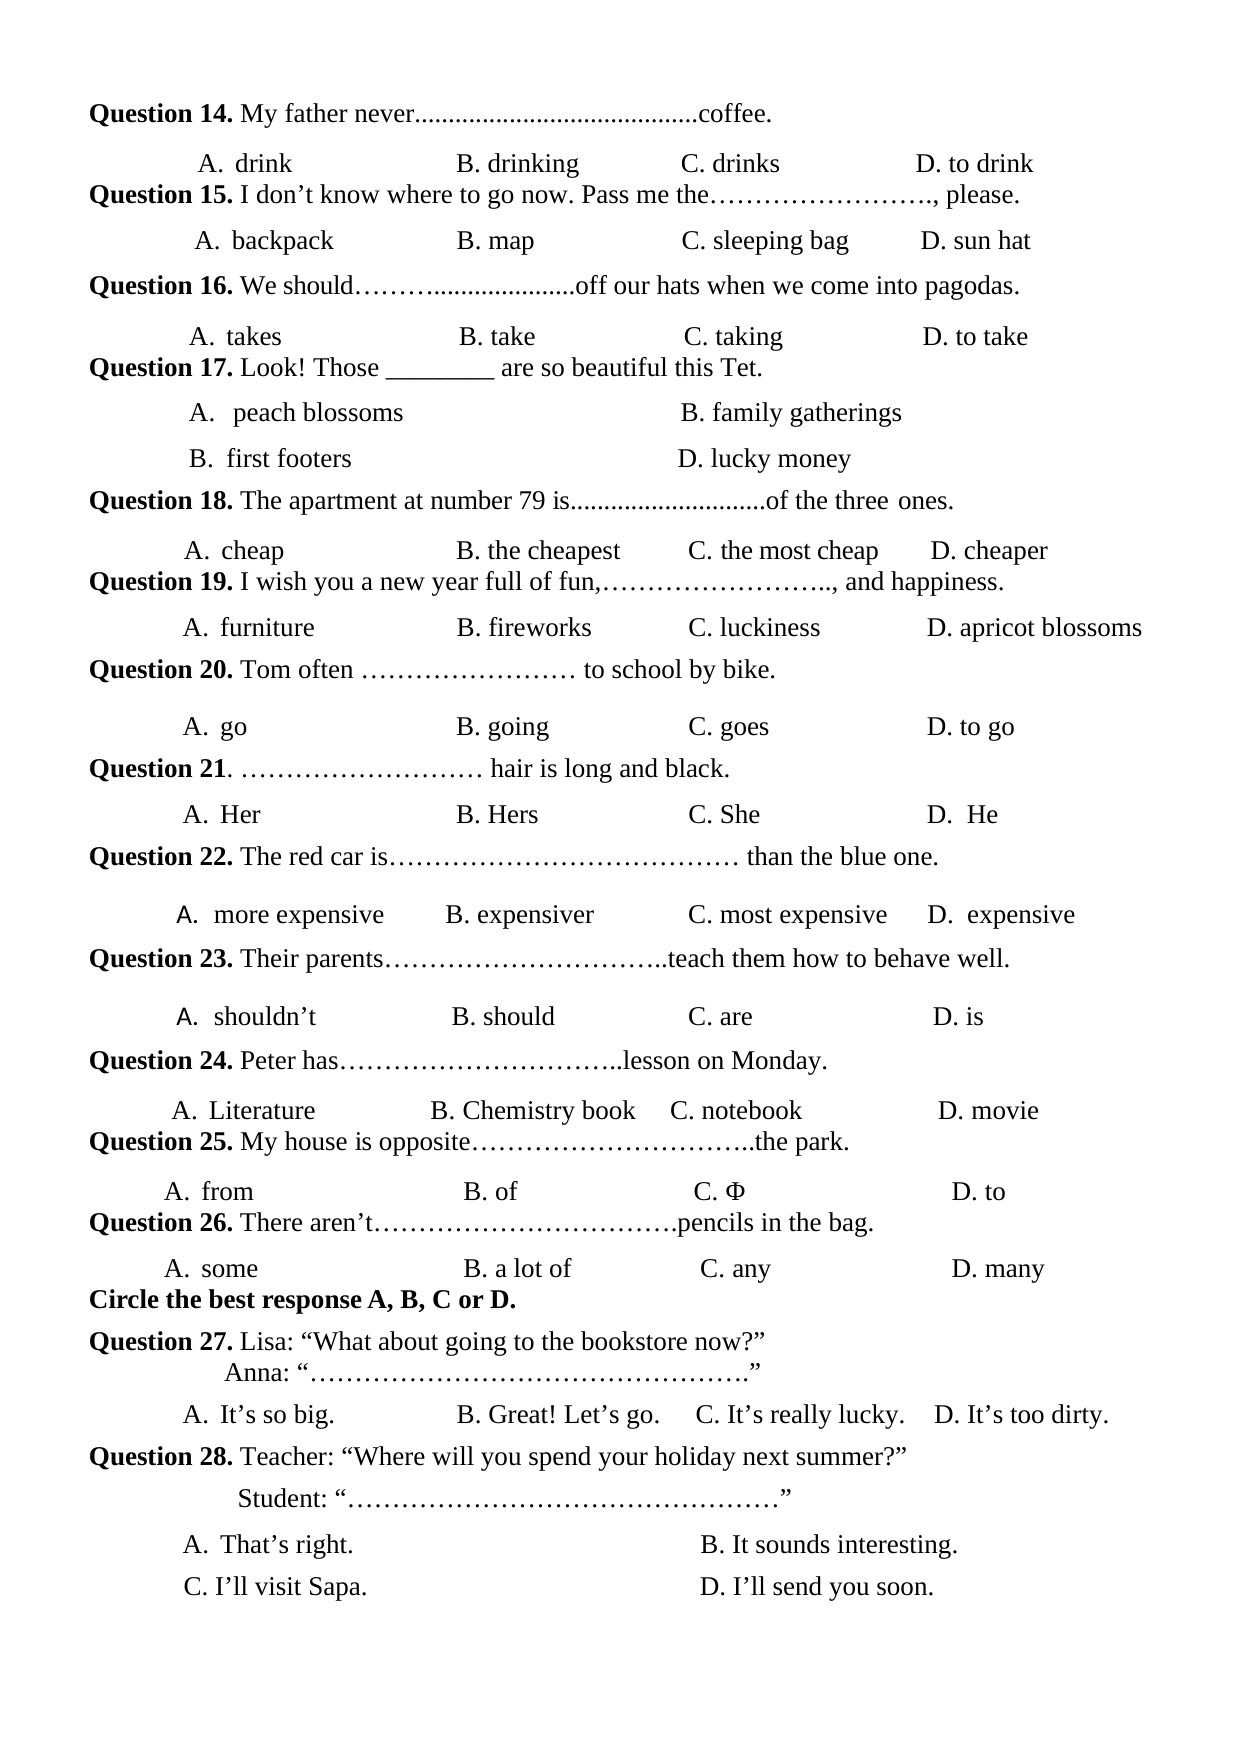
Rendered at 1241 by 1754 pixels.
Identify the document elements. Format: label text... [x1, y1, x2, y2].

list Her B. Hers C. She D. He [182, 798, 1178, 829]
text Student: “…………………………………………” [89, 1482, 1178, 1513]
text Circle the best response A, B, C or D. [89, 1283, 1178, 1314]
text Question 24. Peter has…………………………..lesson on Monday. [89, 1044, 1181, 1075]
list takes B. take C. taking D. to take [189, 319, 1181, 351]
list some B. a lot of C. any D. many [164, 1252, 1181, 1283]
list backpack B. map C. sleeping bag D. sun hat [194, 224, 1178, 255]
text Question 20. Tom often …………………… to school by bike. [89, 653, 1181, 684]
text C. I’ll visit Sapa. D. I’ll send you soon. [89, 1570, 1178, 1601]
text Question 18. The apartment at number 79 is.............................of the three ones. [89, 484, 1181, 515]
text Question 17. Look! Those ________ are so beautiful this Tet. [89, 351, 1181, 382]
list drink B. drinking C. drinks D. to drink [197, 147, 1181, 178]
list peach blossoms B. family gatherings [189, 396, 1178, 427]
list Literature B. Chemistry book C. notebook D. movie [171, 1094, 1181, 1125]
list furniture B. fireworks C. luckiness D. apricot blossoms [182, 611, 1178, 642]
list shouldn’t B. should C. are D. is [176, 999, 1178, 1032]
text Question 22. The red car is………………………………… than the blue one. [89, 840, 1181, 871]
text Question 25. My house is opposite…………………………..the park. [89, 1125, 1181, 1156]
list more expensive B. expensiver C. most expensive D. expensive [176, 898, 1178, 931]
text Question 16. We should……….....................off our hats when we come into pagodas. [89, 269, 1181, 301]
text Question 21. ……………………… hair is long and black. [89, 753, 1178, 784]
text Question 27. Lisa: “What about going to the bookstore now?” [89, 1325, 1181, 1356]
text Question 28. Teacher: “Where will you spend your holiday next summer?” [89, 1440, 1178, 1471]
list from B. of C. Φ D. to [164, 1175, 1181, 1207]
text Question 15. I don’t know where to go now. Pass me the……………………., please. [89, 178, 1181, 209]
text Question 19. I wish you a new year full of fun,…………………….., and happiness. [89, 565, 1181, 596]
text Question 23. Their parents…………………………..teach them how to behave well. [89, 942, 1181, 973]
text Anna: “………………………………………….” [89, 1356, 1181, 1387]
list It’s so big. B. Great! Let’s go. C. It’s really lucky. D. It’s too dirty. [182, 1398, 1178, 1429]
text Question 14. My father never..........................................coffee. [89, 97, 1181, 128]
list That’s right. B. It sounds interesting. [182, 1528, 1178, 1559]
list go B. going C. goes D. to go [182, 710, 1178, 742]
list first footers D. lucky money [189, 442, 1181, 473]
text Question 26. There aren’t…………………………….pencils in the bag. [89, 1207, 1178, 1238]
list cheap B. the cheapest C. the most cheap D. cheaper [184, 534, 1181, 565]
